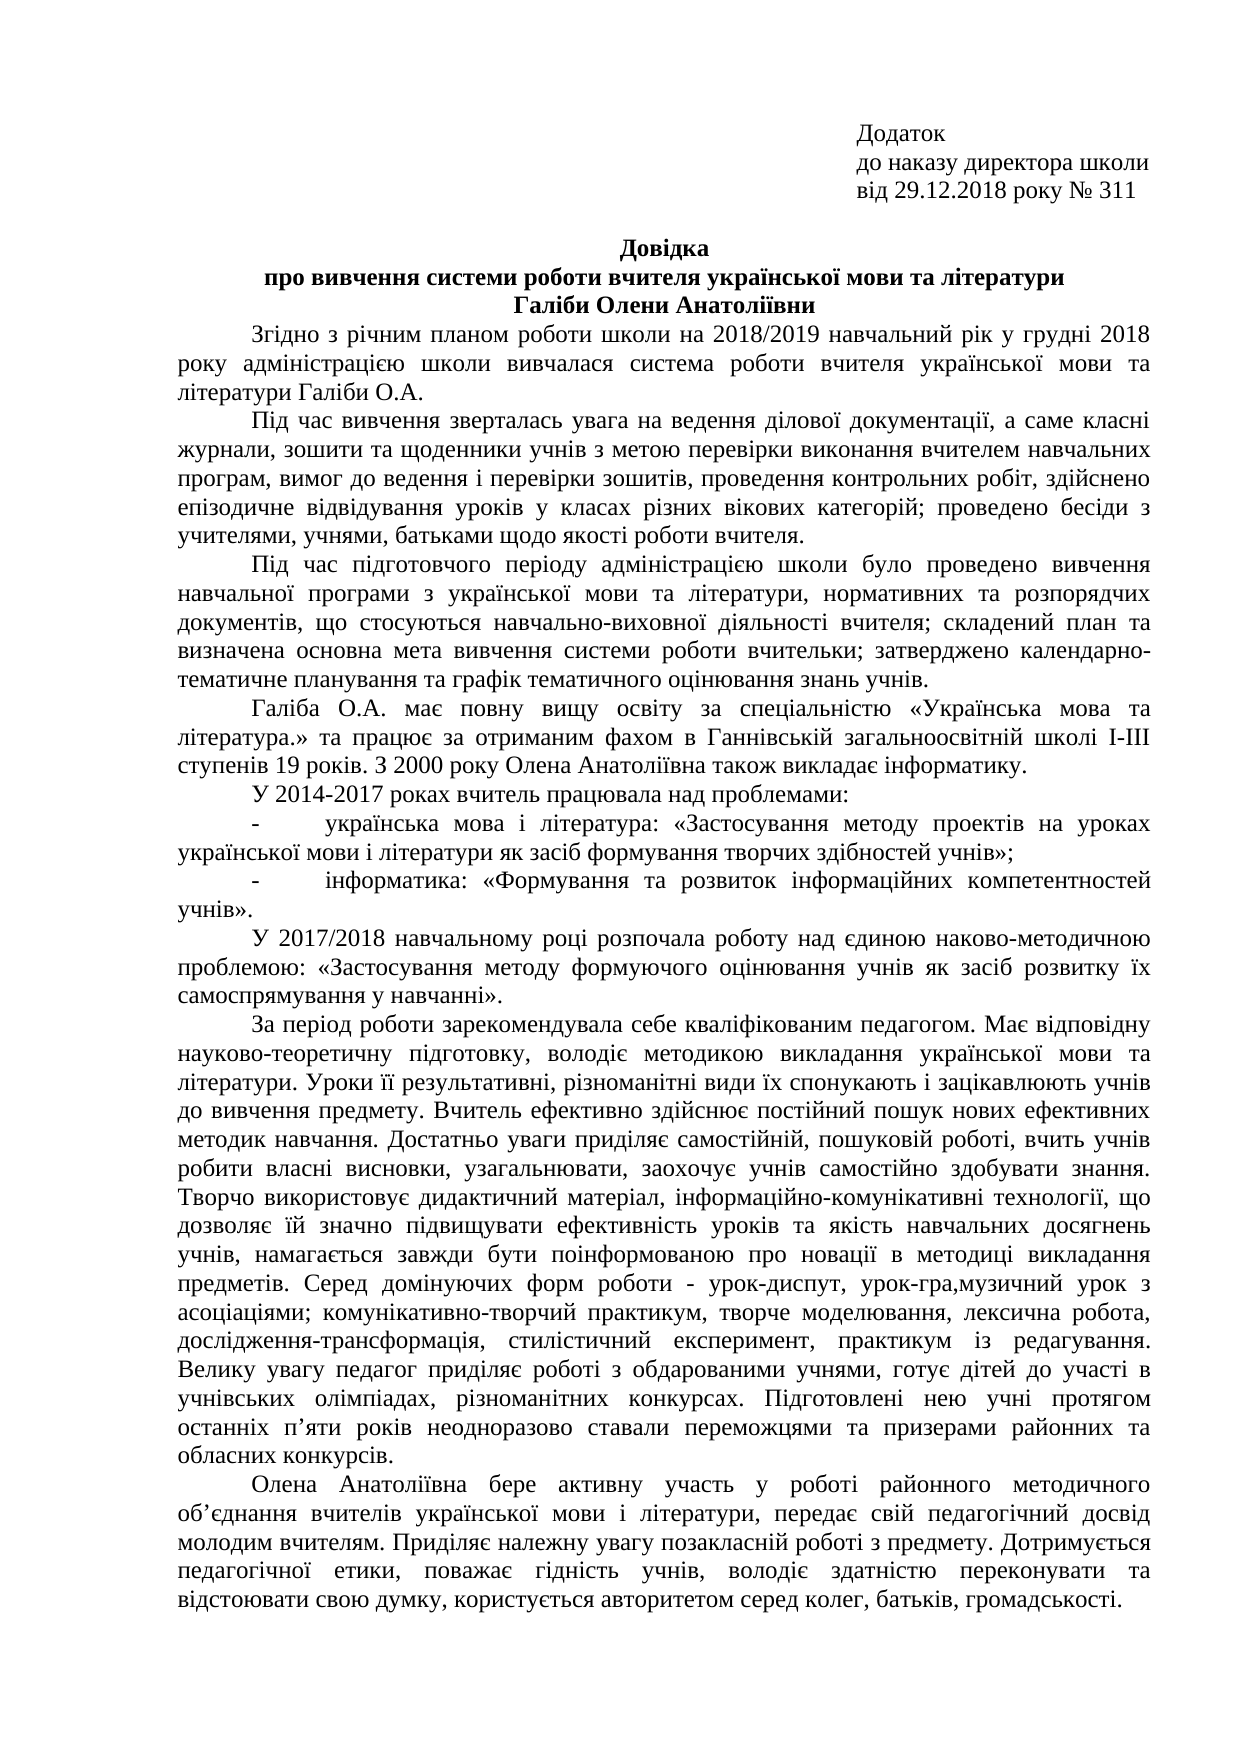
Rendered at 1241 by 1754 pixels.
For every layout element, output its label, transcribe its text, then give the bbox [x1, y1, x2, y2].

text Під час вивчення зверталась увага на ведення ділової документації, а саме класні журнали, зошити та щоденники учнів з метою перевірки виконання вчителем навчальних програм, вимог до ведення і перевірки зошитів, проведення контрольних робіт, здійснено епізодичне відвідування уроків у класах різних вікових категорій; проведено бесіди з учителями, учнями, батьками щодо якості роботи вчителя. [177, 406, 1152, 549]
text У 2014-2017 роках вчитель працювала над проблемами: [177, 779, 1152, 808]
text від 29.12.2018 року № 311 [856, 176, 1152, 204]
text Галіба О.А. має повну вищу освіту за спеціальністю «Українська мова та література.» та працює за отриманим фахом в Ганнівській загальноосвітній школі І-ІІІ ступенів 19 років. З 2000 року Олена Анатоліївна також викладає інформатику. [177, 693, 1152, 779]
text Згідно з річним планом роботи школи на 2018/2019 навчальний рік у грудні 2018 року адміністрацією школи вивчалася система роботи вчителя української мови та літератури Галіби О.А. [177, 319, 1152, 406]
text Довідка [177, 233, 1152, 262]
list інформатика: «Формування та розвиток інформаційних компетентностей учнів». [177, 866, 1152, 923]
text У 2017/2018 навчальному році розпочала роботу над єдиною наково-методичною проблемою: «Застосування методу формуючого оцінювання учнів як засіб розвитку їх самоспрямування у навчанні». [177, 923, 1152, 1009]
text Олена Анатоліївна бере активну участь у роботі районного методичного об’єднання вчителів української мови і літератури, передає свій педагогічний досвід молодим вчителям. Приділяє належну увагу позакласній роботі з предмету. Дотримується педагогічної етики, поважає гідність учнів, володіє здатністю переконувати та відстоювати свою думку, користується авторитетом серед колег, батьків, громадськості. [177, 1469, 1152, 1613]
text Під час підготовчого періоду адміністрацією школи було проведено вивчення навчальної програми з української мови та літератури, нормативних та розпорядчих документів, що стосуються навчально-виховної діяльності вчителя; складений план та визначена основна мета вивчення системи роботи вчительки; затверджено календарно-тематичне планування та графік тематичного оцінювання знань учнів. [177, 549, 1152, 693]
text За період роботи зарекомендувала себе кваліфікованим педагогом. Має відповідну науково-теоретичну підготовку, володіє методикою викладання української мови та літератури. Уроки її результативні, різноманітні види їх спонукають і зацікавлюють учнів до вивчення предмету. Вчитель ефективно здійснює постійний пошук нових ефективних методик навчання. Достатньо уваги приділяє самостійній, пошуковій роботі, вчить учнів робити власні висновки, узагальнювати, заохочує учнів самостійно здобувати знання. Творчо використовує дидактичний матеріал, інформаційно-комунікативні технології, що дозволяє їй значно підвищувати ефективність уроків та якість навчальних досягнень учнів, намагається завжди бути поінформованою про новації в методиці викладання предметів. Серед домінуючих форм роботи - урок-диспут, урок-гра,музичний урок з асоціаціями; комунікативно-творчий практикум, творче моделювання, лексична робота, дослідження-трансформація, стилістичний експеримент, практикум із редагування. Велику увагу педагог приділяє роботі з обдарованими учнями, готує дітей до участі в учнівських олімпіадах, різноманітних конкурсах. Підготовлені нею учні протягом останніх п’яти років неодноразово ставали переможцями та призерами районних та обласних конкурсів. [177, 1009, 1152, 1469]
text Галіби Олени Анатоліївни [177, 291, 1152, 319]
text про вивчення системи роботи вчителя української мови та літератури [177, 262, 1152, 291]
text до наказу директора школи [856, 147, 1152, 176]
text Додаток [856, 118, 1152, 147]
list українська мова і література: «Застосування методу проектів на уроках української мови і літератури як засіб формування творчих здібностей учнів»; [177, 808, 1152, 866]
